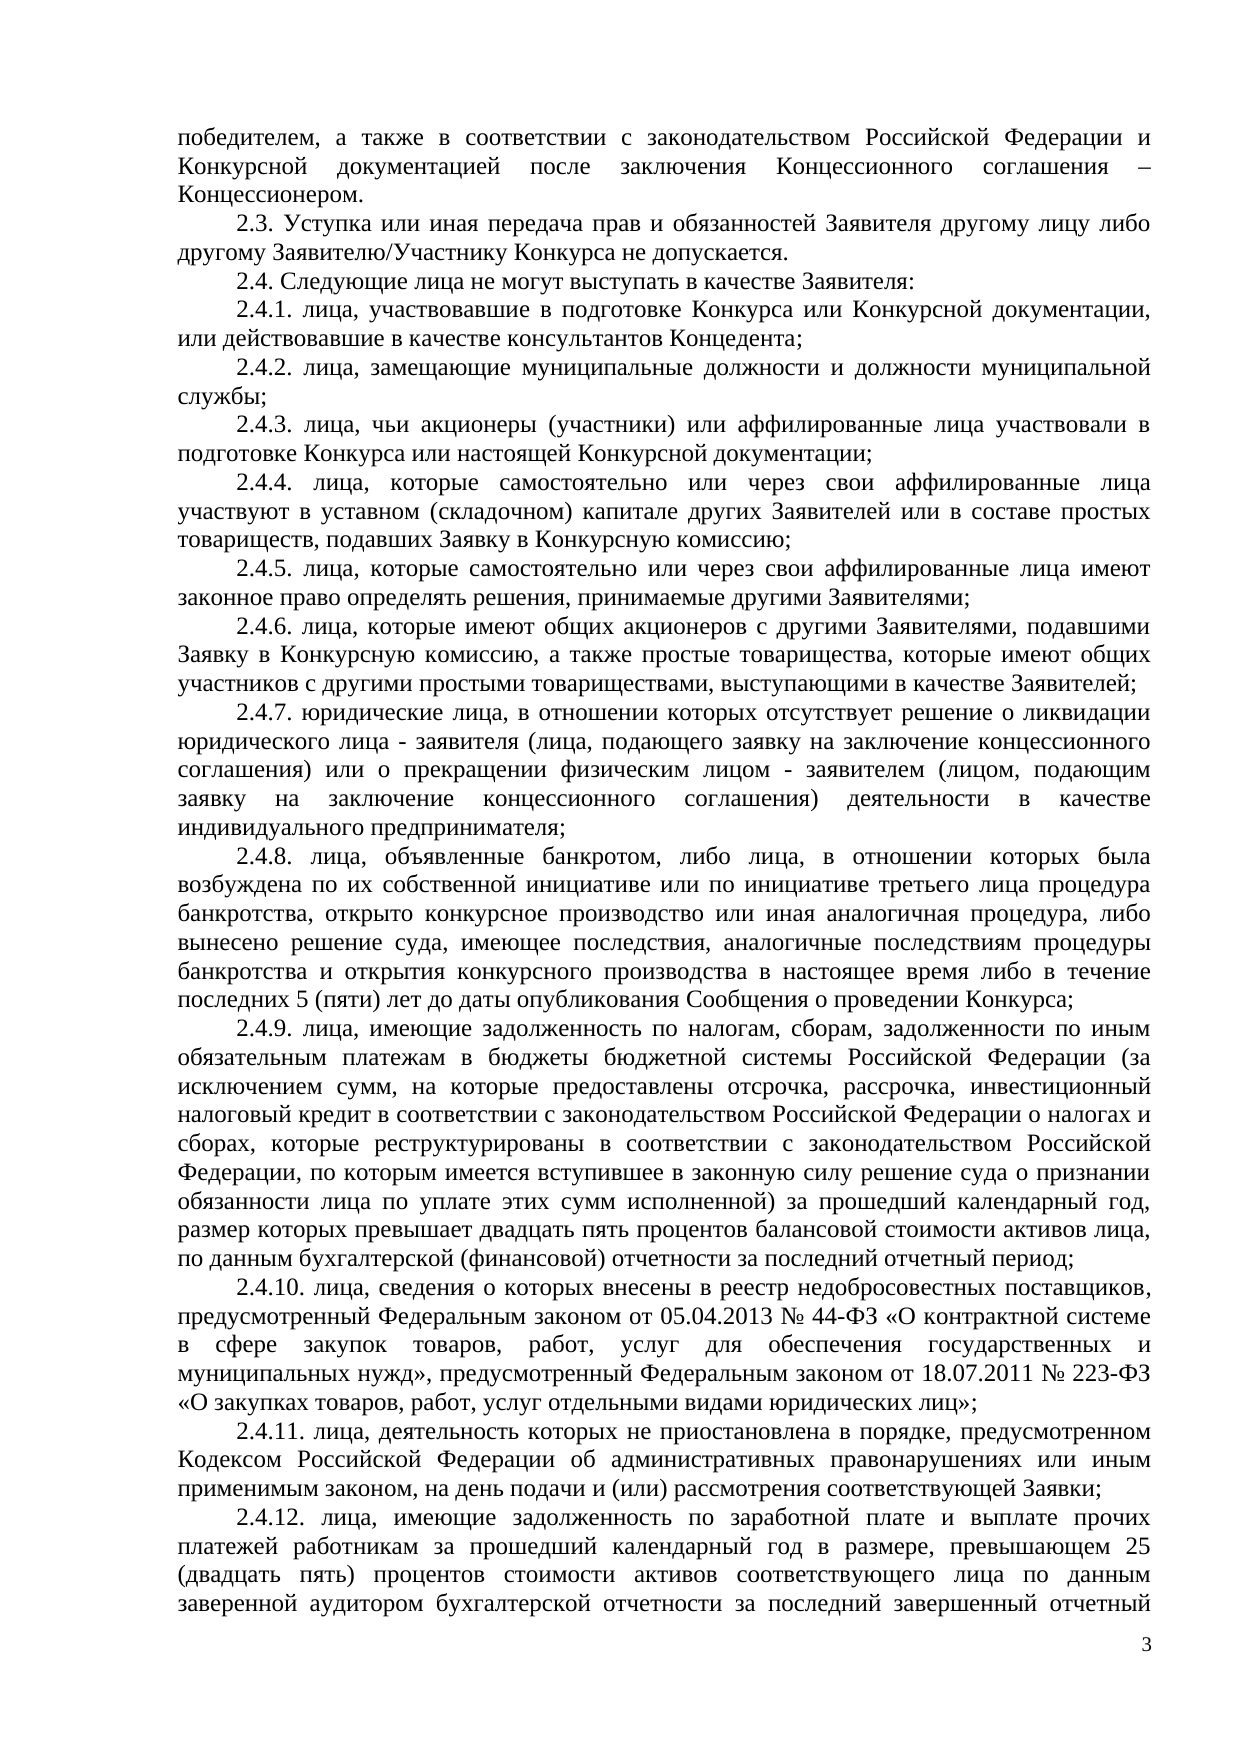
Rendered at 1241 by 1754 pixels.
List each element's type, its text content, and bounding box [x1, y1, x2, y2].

subtitle 2.4.8. лица, объявленные банкротом, либо лица, в отношении которых была возбуждена по их собственной инициативе или по инициативе третьего лица процедура банкротства, открыто конкурсное производство или иная аналогичная процедура, либо вынесено решение суда, имеющее последствия, аналогичные последствиям процедуры банкротства и открытия конкурсного производства в настоящее время либо в течение последних 5 (пяти) лет до даты опубликования Сообщения о проведении Конкурса; [177, 841, 1152, 1013]
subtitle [177, 1502, 1152, 1617]
subtitle 2.3. Уступка или иная передача прав и обязанностей Заявителя другому лицу либо другому Заявителю/Участнику Конкурса не допускается. [177, 208, 1152, 266]
subtitle 2.4.4. лица, которые самостоятельно или через свои аффилированные лица участвуют в уставном (складочном) капитале других Заявителей или в составе простых товариществ, подавших Заявку в Конкурсную комиссию; [177, 467, 1152, 553]
text 2.4.2. лица, замещающие муниципальные должности и должности муниципальной службы; [177, 352, 1152, 409]
subtitle 2.4.9. лица, имеющие задолженность по налогам, сборам, задолженности по иным обязательным платежам в бюджеты бюджетной системы Российской Федерации (за исключением сумм, на которые предоставлены отсрочка, рассрочка, инвестиционный налоговый кредит в соответствии с законодательством Российской Федерации о налогах и сборах, которые реструктурированы в соответствии с законодательством Российской Федерации, по которым имеется вступившее в законную силу решение суда о признании обязанности лица по уплате этих сумм исполненной) за прошедший календарный год, размер которых превышает двадцать пять процентов балансовой стоимости активов лица, по данным бухгалтерской (финансовой) отчетности за последний отчетный период; [177, 1013, 1152, 1272]
subtitle 2.4.5. лица, которые самостоятельно или через свои аффилированные лица имеют законное право определять решения, принимаемые другими Заявителями; [177, 553, 1152, 611]
subtitle 2.4.10. лица, сведения о которых внесены в реестр недобросовестных поставщиков, предусмотренный Федеральным законом от 05.04.2013 № 44-ФЗ «О контрактной системе в сфере закупок товаров, работ, услуг для обеспечения государственных и муниципальных нужд», предусмотренный Федеральным законом от 18.07.2011 № 223-ФЗ «О закупках товаров, работ, услуг отдельными видами юридических лиц»; [177, 1272, 1152, 1416]
subtitle 2.4.6. лица, которые имеют общих акционеров с другими Заявителями, подавшими Заявку в Конкурсную комиссию, а также простые товарищества, которые имеют общих участников с другими простыми товариществами, выступающими в качестве Заявителей; [177, 611, 1152, 697]
subtitle 2.4.11. лица, деятельность которых не приостановлена в порядке, предусмотренном Кодексом Российской Федерации об административных правонарушениях или иным применимым законом, на день подачи и (или) рассмотрения соответствующей Заявки; [177, 1416, 1152, 1502]
subtitle 2.4.7. юридические лица, в отношении которых отсутствует решение о ликвидации юридического лица - заявителя (лица, подающего заявку на заключение концессионного соглашения) или о прекращении физическим лицом - заявителем (лицом, подающим заявку на заключение концессионного соглашения) деятельности в качестве индивидуального предпринимателя; [177, 697, 1152, 841]
subtitle 2.4. Следующие лица не могут выступать в качестве Заявителя: [177, 266, 1152, 294]
subtitle 2.4.3. лица, чьи акционеры (участники) или аффилированные лица участвовали в подготовке Конкурса или настоящей Конкурсной документации; [177, 409, 1152, 467]
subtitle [177, 122, 1152, 208]
subtitle 2.4.1. лица, участвовавшие в подготовке Конкурса или Конкурсной документации, или действовавшие в качестве консультантов Концедента; [177, 294, 1152, 352]
